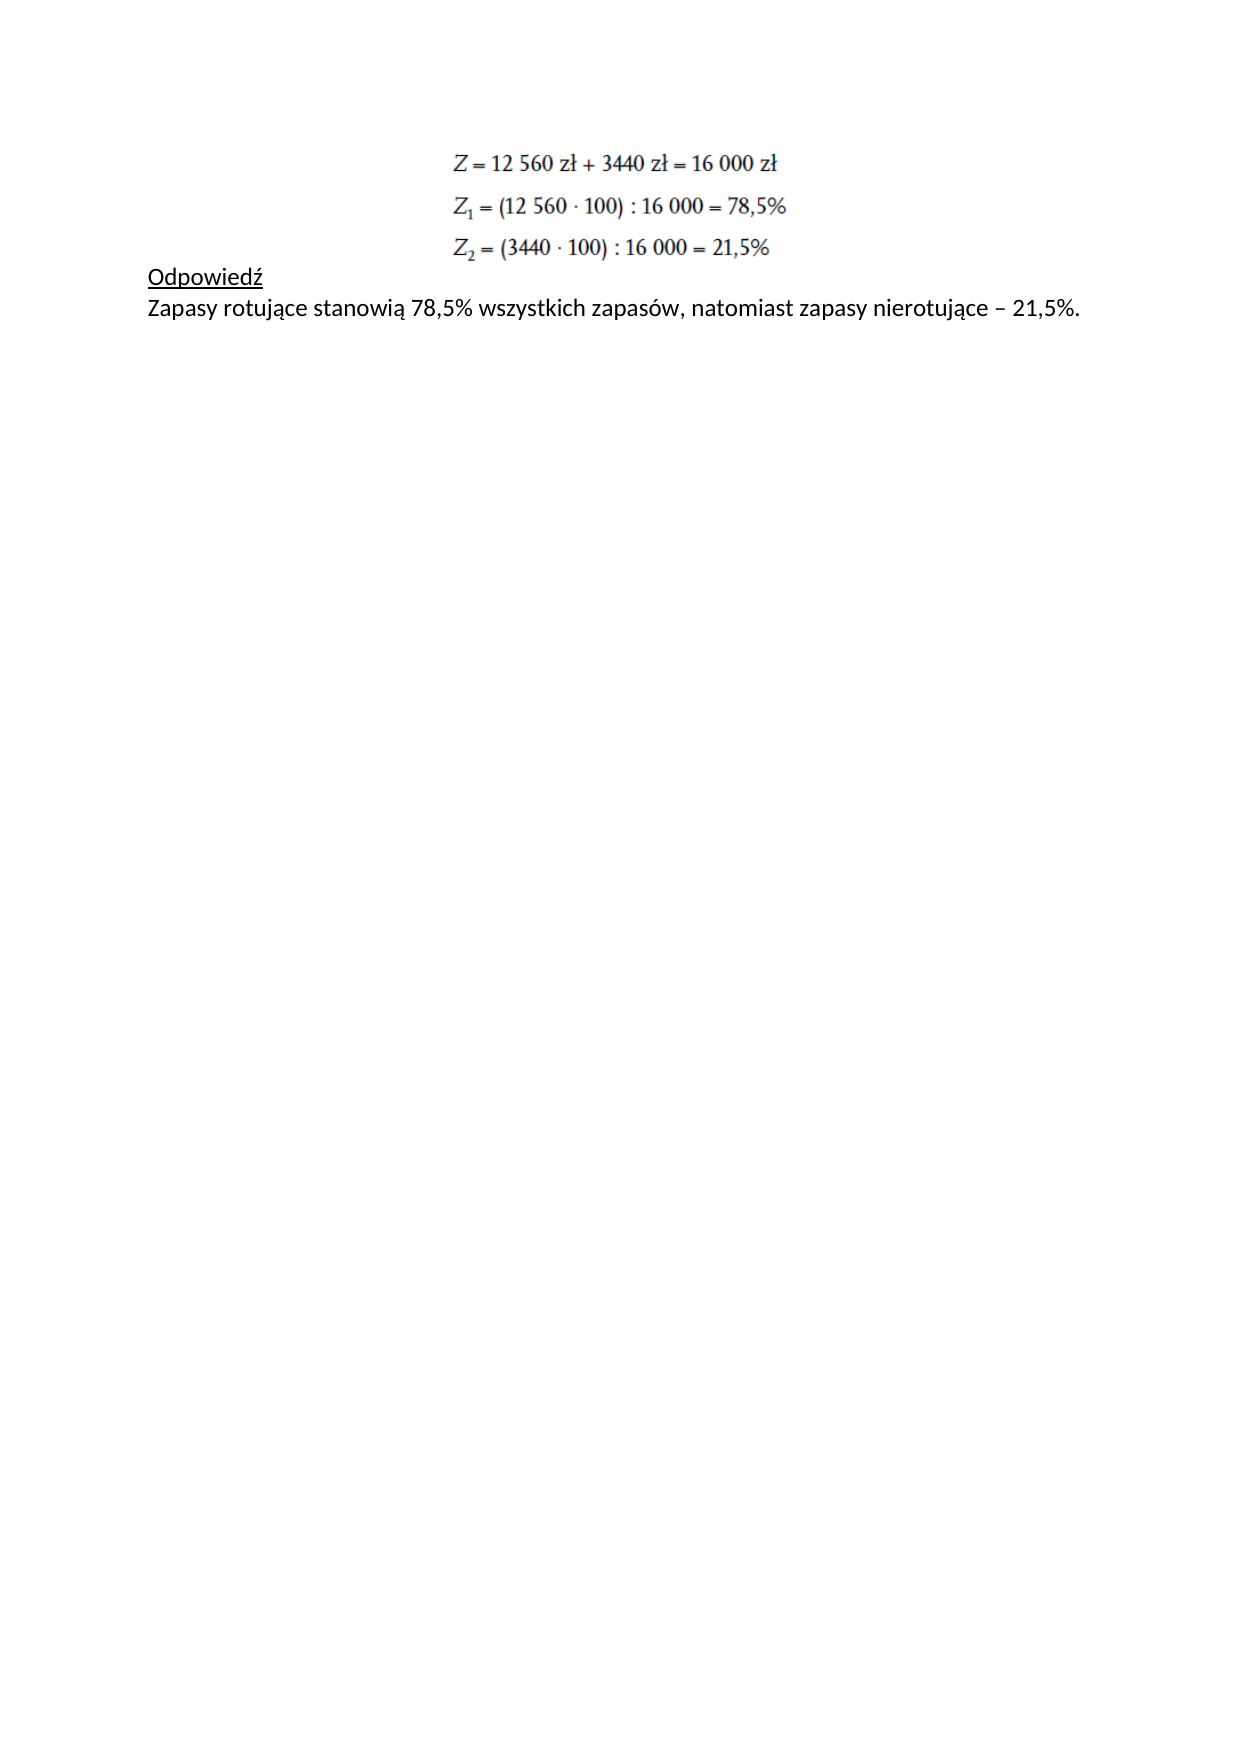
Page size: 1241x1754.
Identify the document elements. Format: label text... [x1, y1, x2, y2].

picture [450, 147, 790, 262]
text Odpowiedź [148, 261, 1093, 292]
text Zapasy rotujące stanowią 78,5% wszystkich zapasów, natomiast zapasy nierotujące – 21,5%. [148, 292, 1093, 322]
